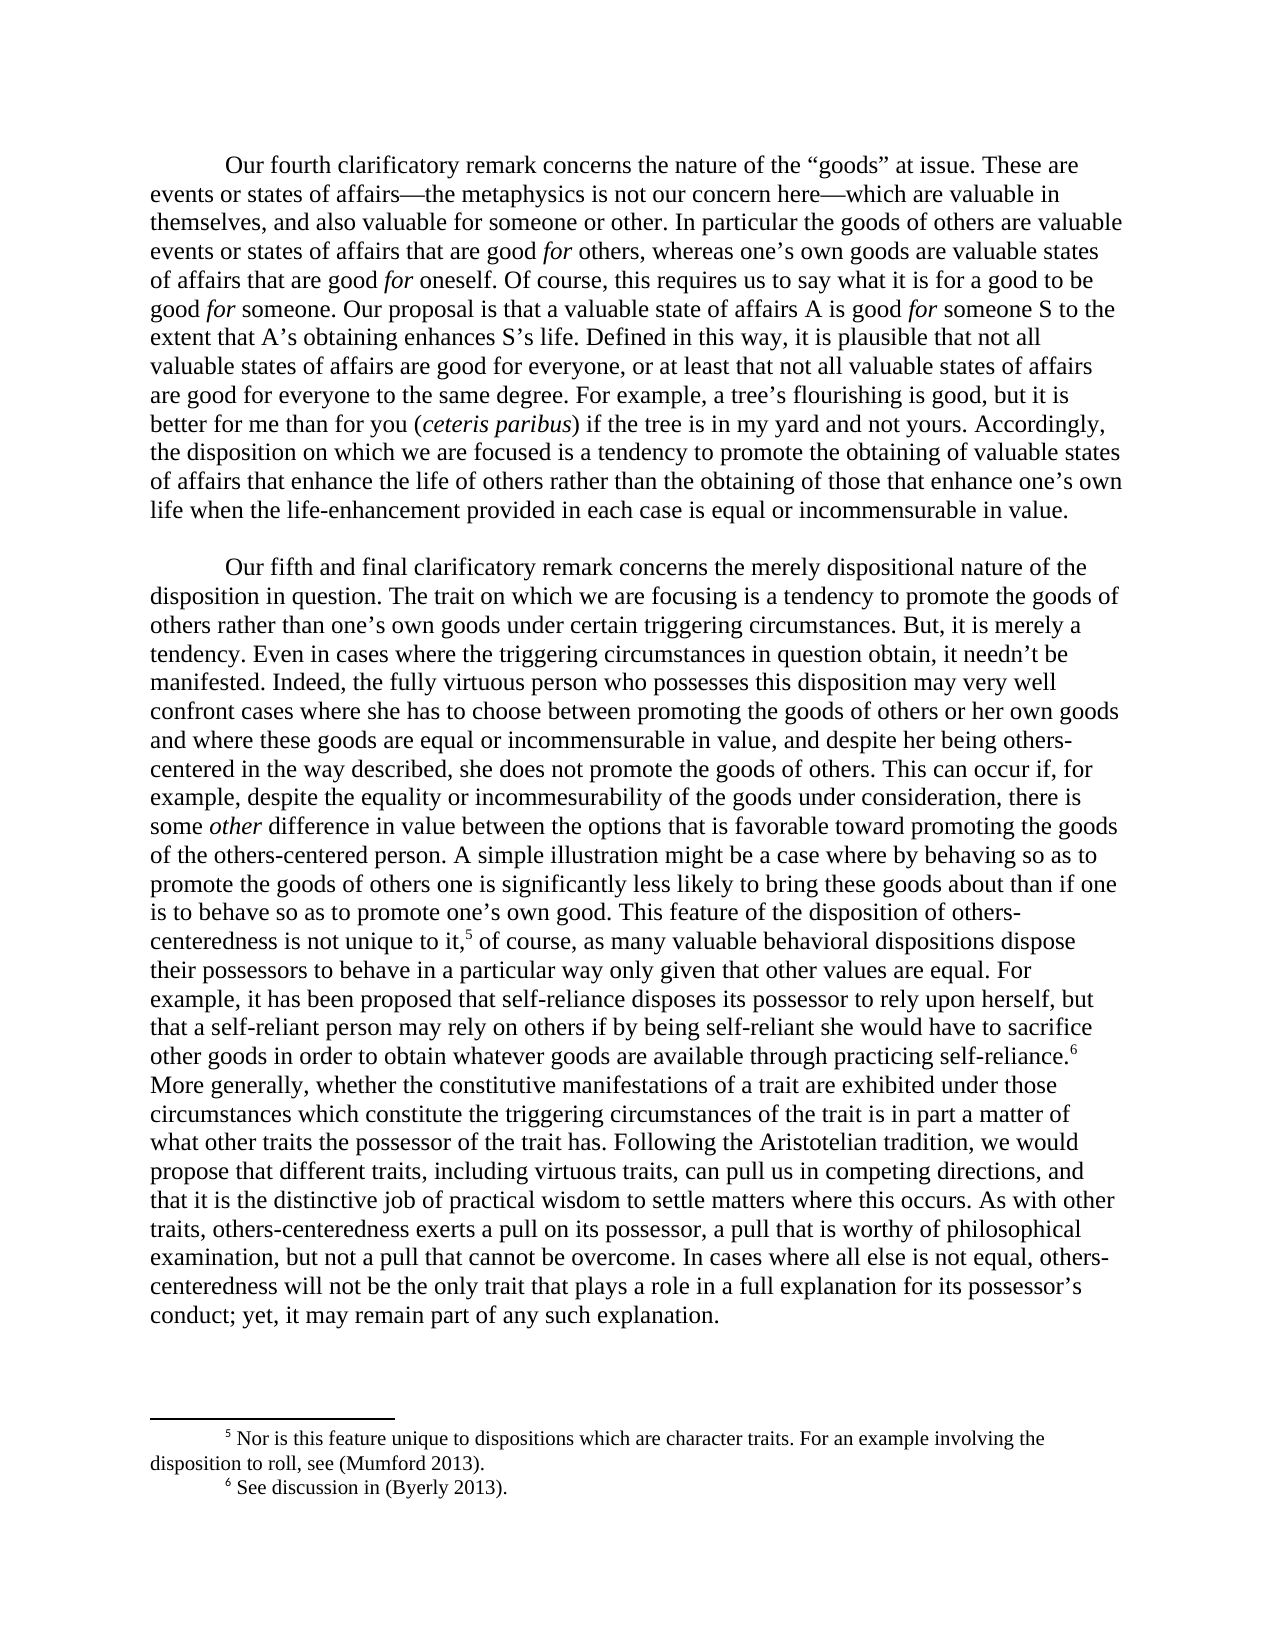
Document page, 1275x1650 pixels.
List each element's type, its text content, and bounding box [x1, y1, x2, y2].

text Our fifth and final clarificatory remark concerns the merely dispositional nature of the disposition in question. The trait on which we are focusing is a tendency to promote the goods of others rather than one’s own goods under certain triggering circumstances. But, it is merely a tendency. Even in cases where the triggering circumstances in question obtain, it needn’t be manifested. Indeed, the fully virtuous person who possesses this disposition may very well confront cases where she has to choose between promoting the goods of others or her own goods and where these goods are equal or incommensurable in value, and despite her being others-centered in the way described, she does not promote the goods of others. This can occur if, for example, despite the equality or incommesurability of the goods under consideration, there is some other difference in value between the options that is favorable toward promoting the goods of the others-centered person. A simple illustration might be a case where by behaving so as to promote the goods of others one is significantly less likely to bring these goods about than if one is to behave so as to promote one’s own good. This feature of the disposition of others-centeredness is not unique to it, of course, as many valuable behavioral dispositions dispose their possessors to behave in a particular way only given that other values are equal. For example, it has been proposed that self-reliance disposes its possessor to rely upon herself, but that a self-reliant person may rely on others if by being self-reliant she would have to sacrifice other goods in order to obtain whatever goods are available through practicing self-reliance. More generally, whether the constitutive manifestations of a trait are exhibited under those circumstances which constitute the triggering circumstances of the trait is in part a matter of what other traits the possessor of the trait has. Following the Aristotelian tradition, we would propose that different traits, including virtuous traits, can pull us in competing directions, and that it is the distinctive job of practical wisdom to settle matters where this occurs. As with other traits, others-centeredness exerts a pull on its possessor, a pull that is worthy of philosophical examination, but not a pull that cannot be overcome. In cases where all else is not equal, others-centeredness will not be the only trait that plays a role in a full explanation for its possessor’s conduct; yet, it may remain part of any such explanation. [150, 552, 1125, 1329]
text Our fourth clarificatory remark concerns the nature of the “goods” at issue. These are events or states of affairs—the metaphysics is not our concern here—which are valuable in themselves, and also valuable for someone or other. In particular the goods of others are valuable events or states of affairs that are good for others, whereas one’s own goods are valuable states of affairs that are good for oneself. Of course, this requires us to say what it is for a good to be good for someone. Our proposal is that a valuable state of affairs A is good for someone S to the extent that A’s obtaining enhances S’s life. Defined in this way, it is plausible that not all valuable states of affairs are good for everyone, or at least that not all valuable states of affairs are good for everyone to the same degree. For example, a tree’s flourishing is good, but it is better for me than for you (ceteris paribus) if the tree is in my yard and not yours. Accordingly, the disposition on which we are focused is a tendency to promote the obtaining of valuable states of affairs that enhance the life of others rather than the obtaining of those that enhance one’s own life when the life-enhancement provided in each case is equal or incommensurable in value. [150, 150, 1125, 524]
